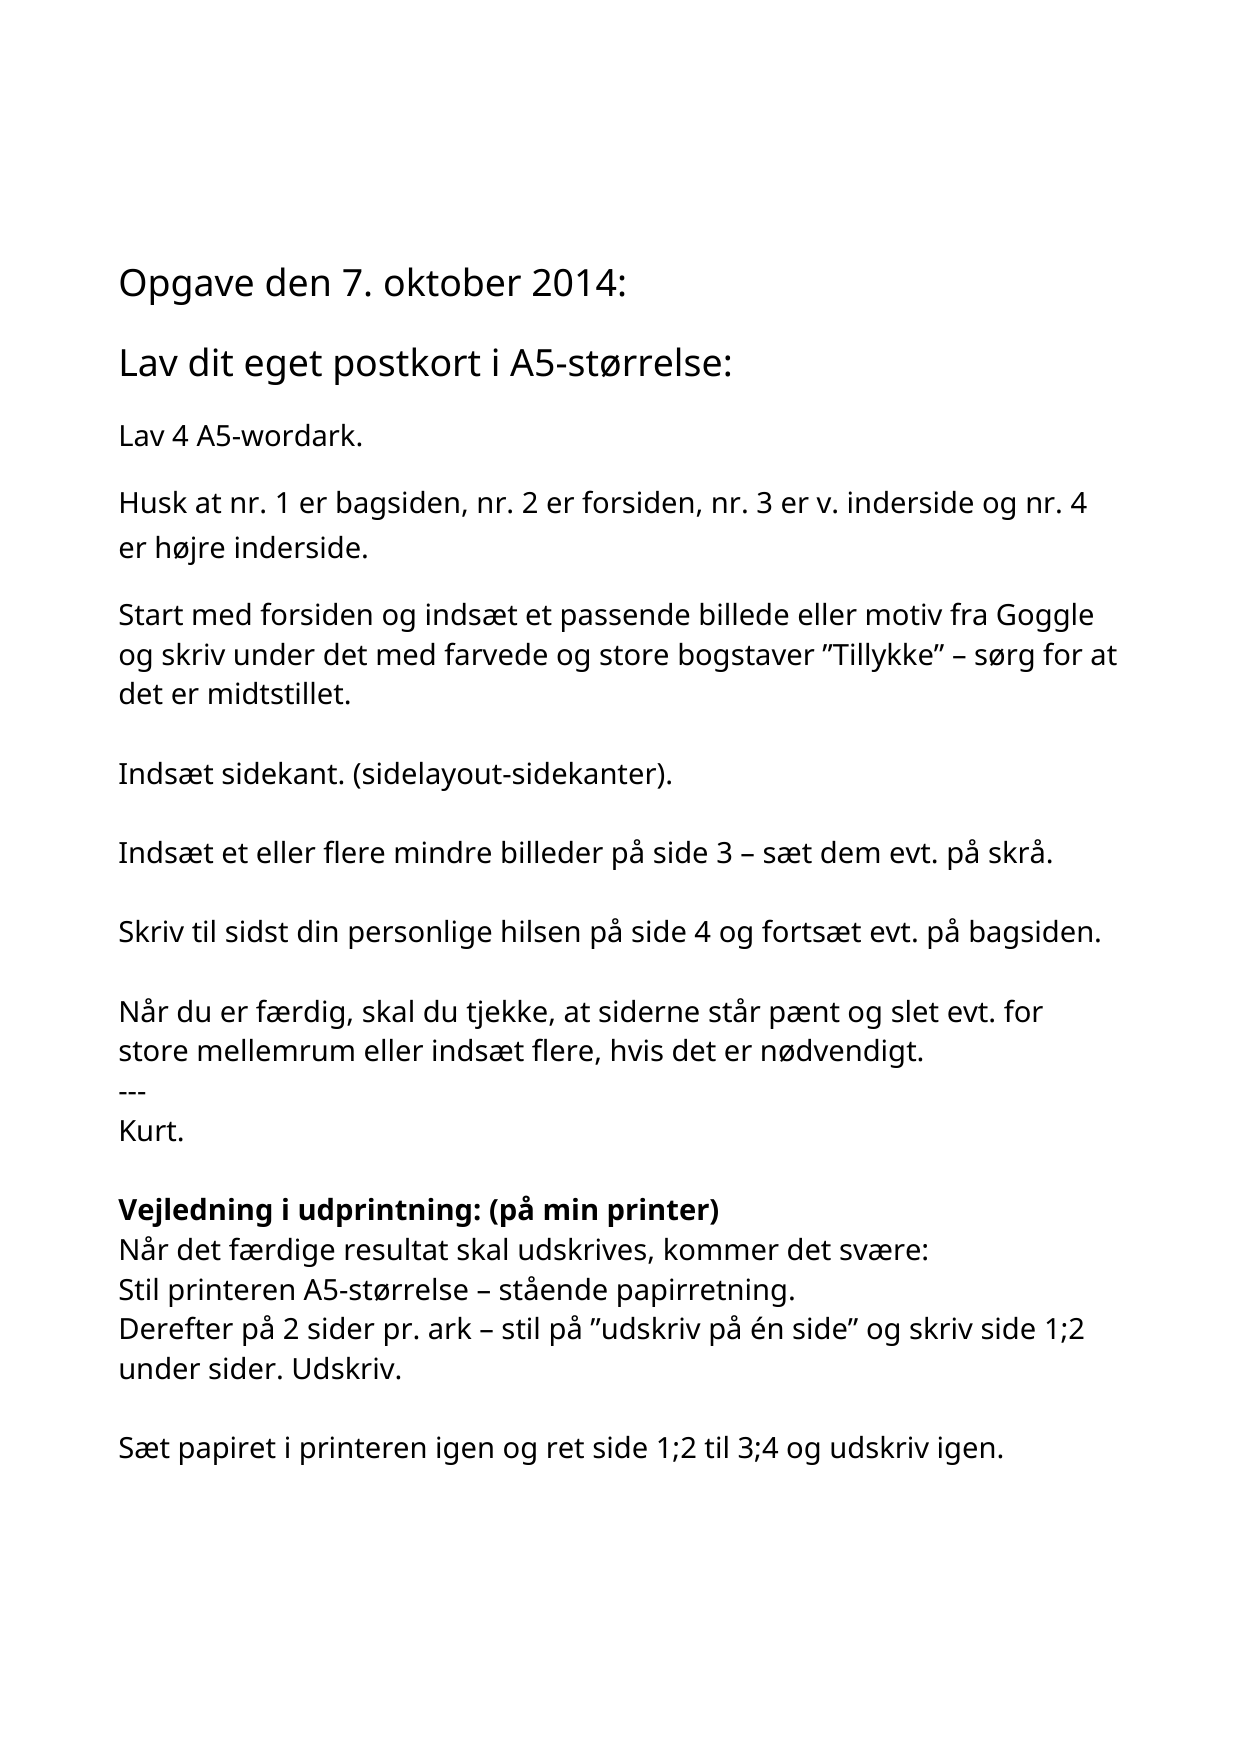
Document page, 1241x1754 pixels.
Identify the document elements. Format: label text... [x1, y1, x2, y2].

text Opgave den 7. oktober 2014: [118, 257, 1122, 308]
text Husk at nr. 1 er bagsiden, nr. 2 er forsiden, nr. 3 er v. inderside og nr. 4 er højre inderside. [118, 482, 1122, 567]
text Skriv til sidst din personlige hilsen på side 4 og fortsæt evt. på bagsiden. [118, 912, 1122, 951]
text Vejledning i udprintning: (på min printer) [118, 1189, 1122, 1229]
text Lav 4 A5-wordark. [118, 416, 1122, 455]
text Når du er færdig, skal du tjekke, at siderne står pænt og slet evt. for store mellemrum eller indsæt flere, hvis det er nødvendigt. [118, 991, 1122, 1070]
text Sæt papiret i printeren igen og ret side 1;2 til 3;4 og udskriv igen. [118, 1428, 1122, 1467]
text Derefter på 2 sider pr. ark – stil på ”udskriv på én side” og skriv side 1;2 under sider. Udskriv. [118, 1308, 1122, 1388]
text Start med forsiden og indsæt et passende billede eller motiv fra Goggle [118, 594, 1122, 634]
text Indsæt sidekant. (sidelayout-sidekanter). [118, 753, 1122, 793]
text Lav dit eget postkort i A5-størrelse: [118, 336, 1122, 387]
text Når det færdige resultat skal udskrives, kommer det svære: [118, 1229, 1122, 1269]
text --- [118, 1070, 1122, 1110]
text og skriv under det med farvede og store bogstaver ”Tillykke” – sørg for at det er midtstillet. [118, 634, 1122, 713]
text Indsæt et eller flere mindre billeder på side 3 – sæt dem evt. på skrå. [118, 832, 1122, 872]
text Stil printeren A5-størrelse – stående papirretning. [118, 1269, 1122, 1308]
text Kurt. [118, 1110, 1122, 1150]
